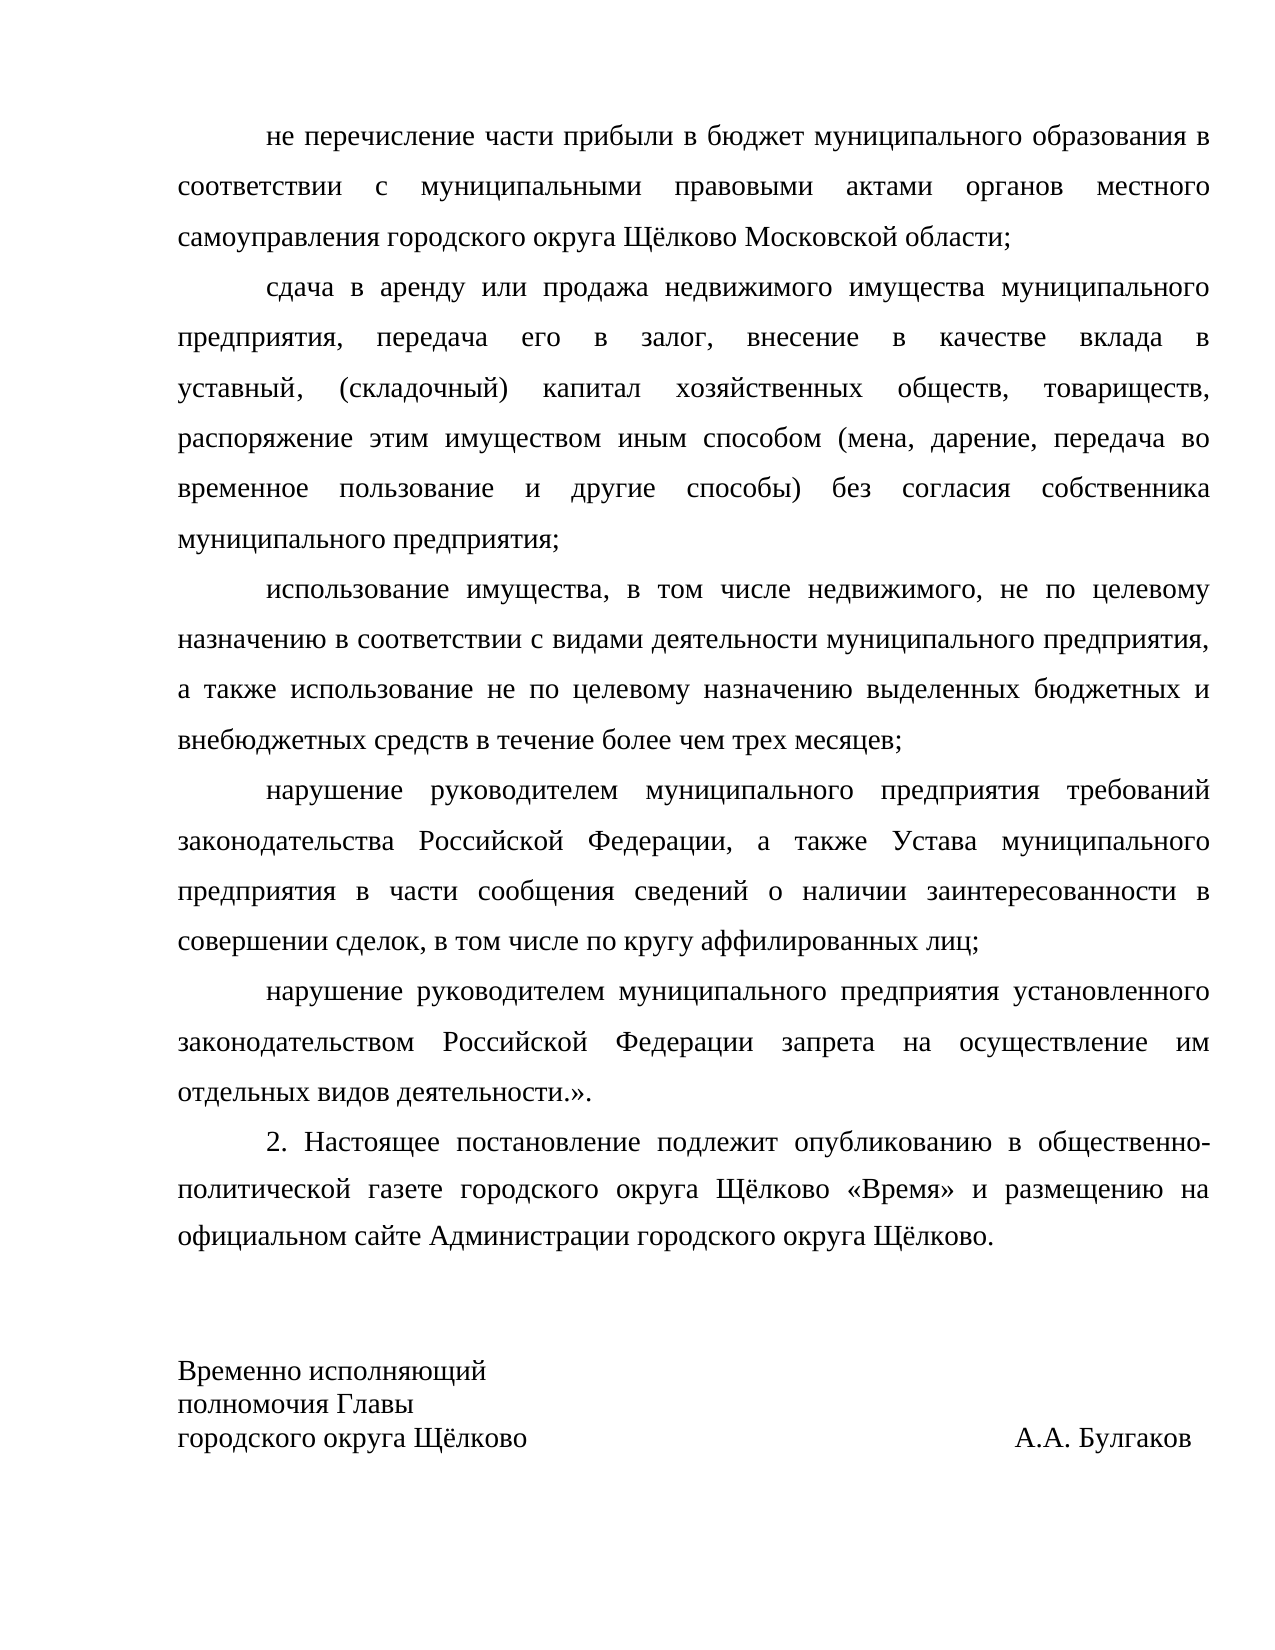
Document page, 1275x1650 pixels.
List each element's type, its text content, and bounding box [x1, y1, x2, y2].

text Временно исполняющий [177, 1353, 1208, 1386]
text не перечисление части прибыли в бюджет муниципального образования в соответствии с муниципальными правовыми актами органов местного самоуправления городского округа Щёлково Московской области; [177, 118, 1211, 252]
text использование имущества, в том числе недвижимого, не по целевому назначению в соответствии с видами деятельности муниципального предприятия, а также использование не по целевому назначению выделенных бюджетных и внебюджетных средств в течение более чем трех месяцев; [177, 571, 1211, 756]
text сдача в аренду или продажа недвижимого имущества муниципального предприятия, передача его в залог, внесение в качестве вклада в уставный‚ (складочный) капитал хозяйственных обществ, товариществ, распоряжение этим имуществом иным способом (мена, дарение, передача во временное пользование и другие способы) без согласия собственника муниципального предприятия; [177, 269, 1211, 554]
text городского округа Щёлково А.А. Булгаков [177, 1420, 1211, 1453]
text нарушение руководителем муниципального предприятия требований законодательства Российской Федерации, а также Устава муниципального предприятия в части сообщения сведений о наличии заинтересованности в совершении сделок, в том числе по кругу аффилированных лиц; [177, 772, 1211, 957]
text полномочия Главы [177, 1386, 1208, 1420]
text нарушение руководителем муниципального предприятия установленного законодательством Российской Федерации запрета на осуществление им отдельных видов деятельности.». [177, 973, 1211, 1108]
title 2. Настоящее постановление подлежит опубликованию в общественно-политической газете городского округа Щёлково «Время» и размещению на официальном сайте Администрации городского округа Щёлково. [177, 1124, 1211, 1252]
